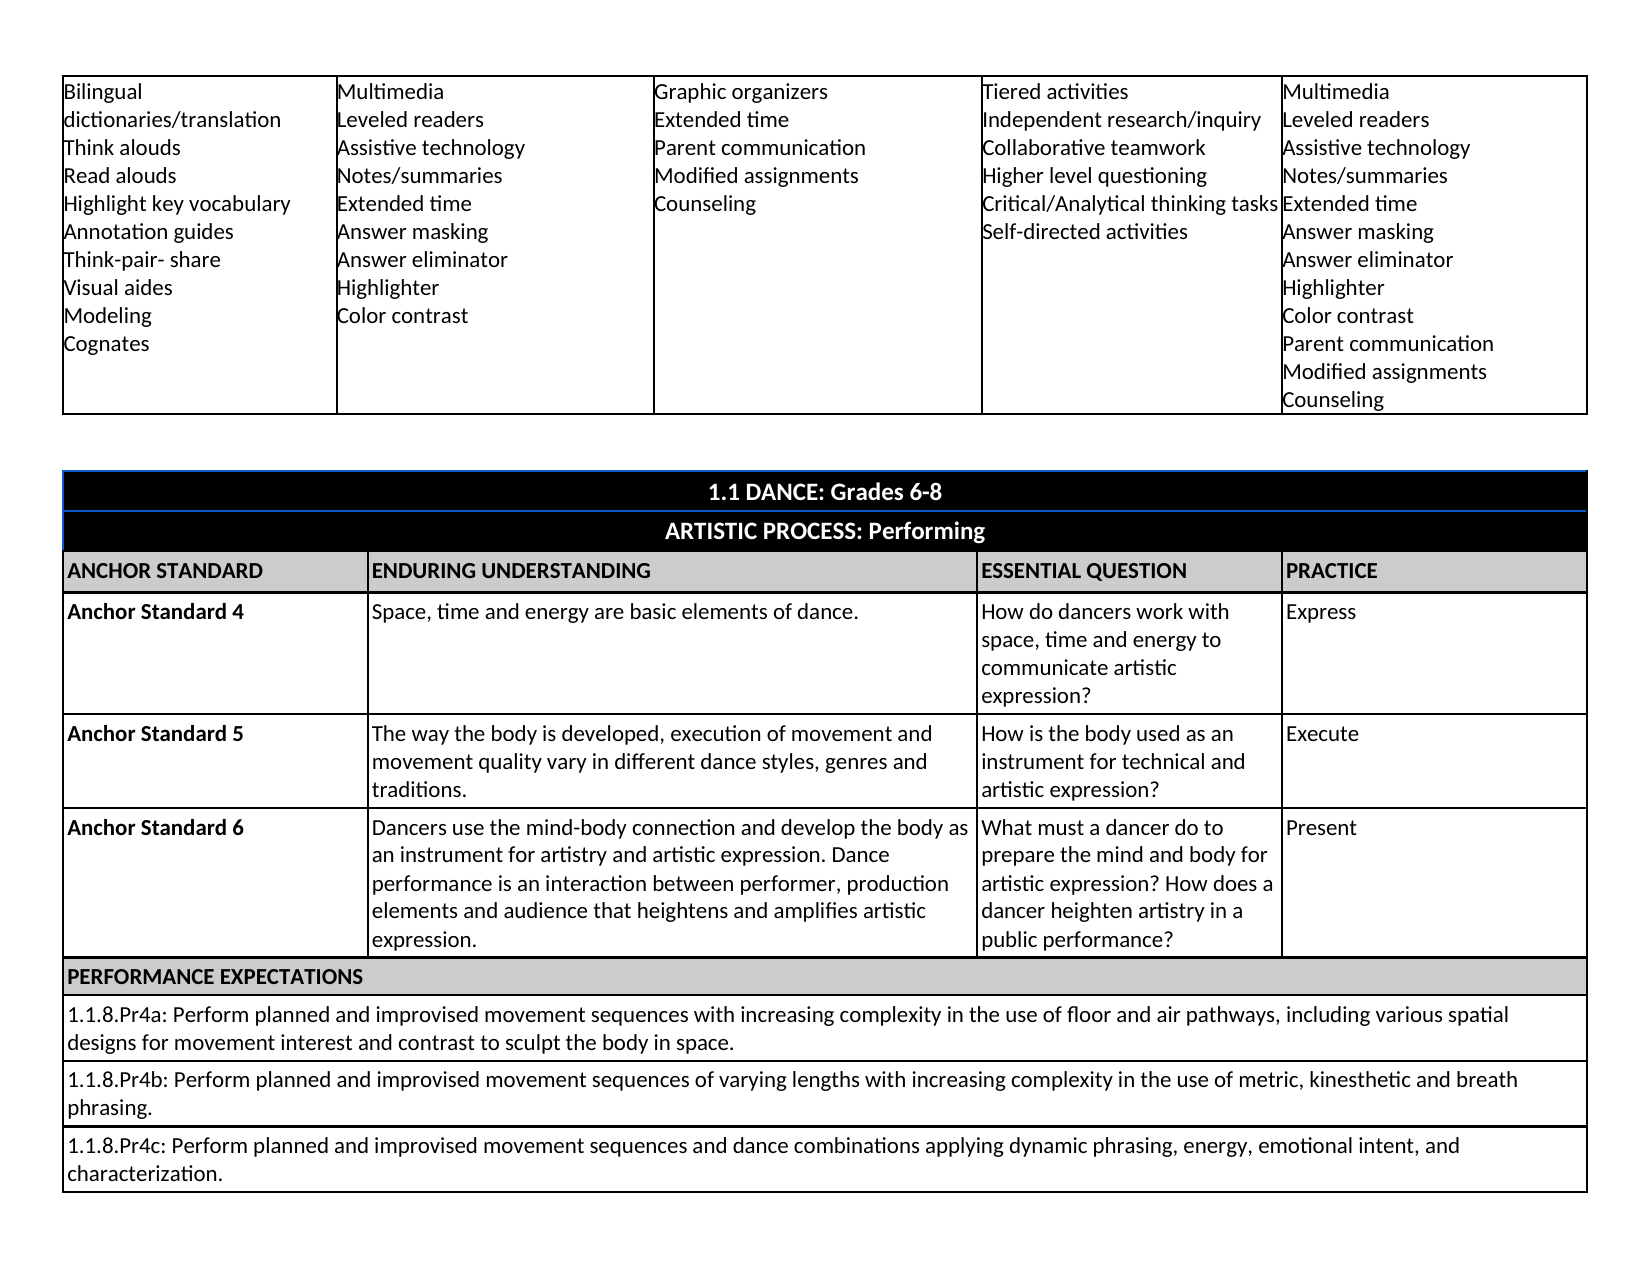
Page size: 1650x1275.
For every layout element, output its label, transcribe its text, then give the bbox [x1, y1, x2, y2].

table_cell PRACTICE [1283, 552, 1586, 591]
table_cell 1.1.8.Pr4c: Perform planned and improvised movement sequences and dance combinations applying dynamic phrasing, energy, emotional intent, and characterization. [64, 1128, 1586, 1191]
table_cell Dancers use the mind-body connection and develop the body as an instrument for artistry and artistic expression. Dance performance is an interaction between performer, production elements and audience that heightens and amplifies artistic expression. [369, 809, 976, 956]
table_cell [655, 77, 981, 413]
table_cell ARTISTIC PROCESS: Performing [64, 512, 1586, 550]
table_cell How is the body used as an instrument for technical and artistic expression? [978, 715, 1281, 807]
table_cell ENDURING UNDERSTANDING [369, 552, 976, 591]
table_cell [983, 77, 1281, 413]
table_cell Space, time and energy are basic elements of dance. [369, 594, 976, 713]
table_header 1.1 DANCE: Grades 6-8 [64, 472, 1586, 510]
table_cell 1.1.8.Pr4a: Perform planned and improvised movement sequences with increasing complexity in the use of floor and air pathways, including various spatial designs for movement interest and contrast to sculpt the body in space. [64, 996, 1586, 1060]
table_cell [1283, 77, 1586, 413]
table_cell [64, 77, 336, 413]
table_cell ESSENTIAL QUESTION [978, 552, 1281, 591]
table_cell 1.1.8.Pr4b: Perform planned and improvised movement sequences of varying lengths with increasing complexity in the use of metric, kinesthetic and breath phrasing. [64, 1062, 1586, 1125]
table_cell What must a dancer do to prepare the mind and body for artistic expression? How does a dancer heighten artistry in a public performance? [978, 809, 1281, 956]
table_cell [338, 77, 653, 413]
table_cell The way the body is developed, execution of movement and movement quality vary in different dance styles, genres and traditions. [369, 715, 976, 807]
table_cell ANCHOR STANDARD [64, 552, 367, 591]
table_cell Express [1283, 594, 1586, 713]
table_cell Anchor Standard 4 [64, 594, 367, 713]
table_cell Anchor Standard 5 [64, 715, 367, 807]
table_cell How do dancers work with space, time and energy to communicate artistic expression? [978, 594, 1281, 713]
table_cell Execute [1283, 715, 1586, 807]
table_cell Present [1283, 809, 1586, 956]
table_cell Anchor Standard 6 [64, 809, 367, 956]
table_cell PERFORMANCE EXPECTATIONS [64, 959, 1586, 994]
